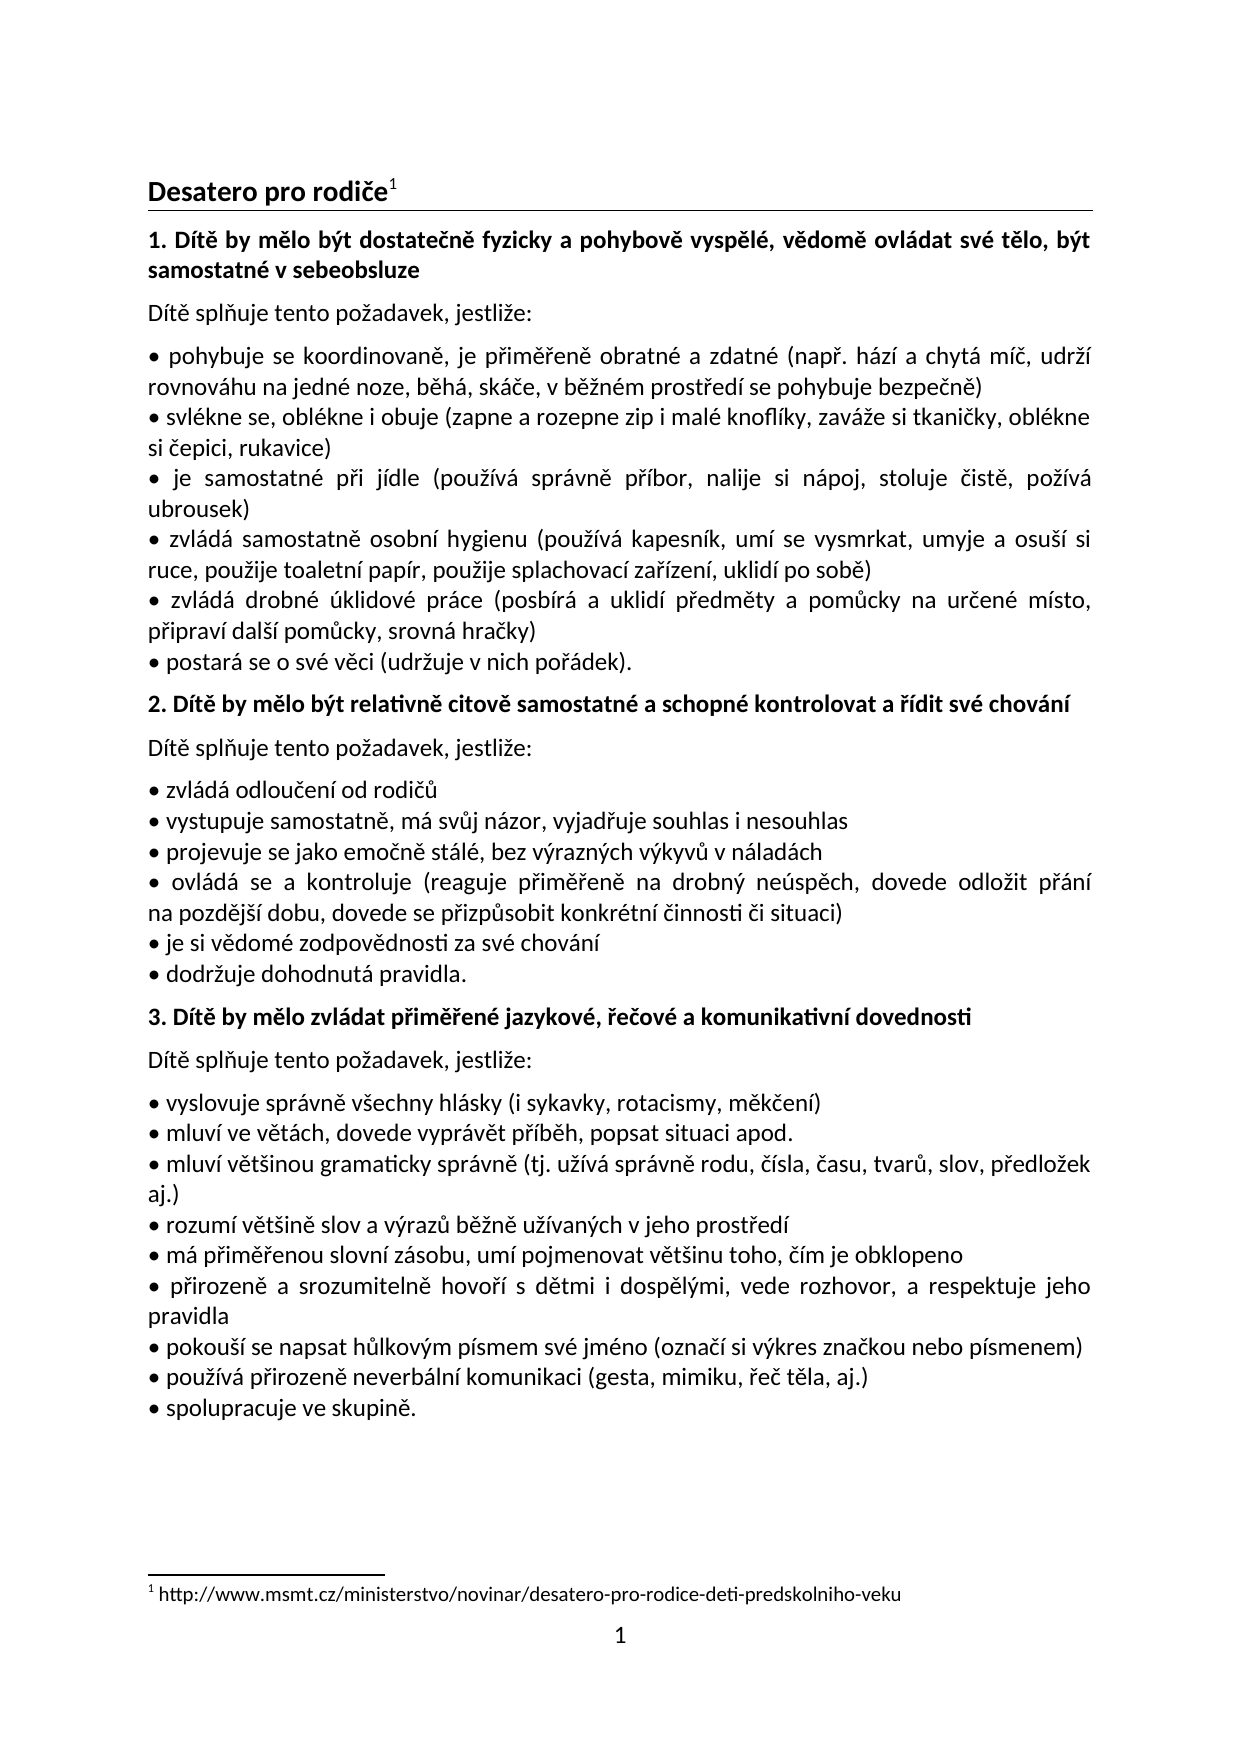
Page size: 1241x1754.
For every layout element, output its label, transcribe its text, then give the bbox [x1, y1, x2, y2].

text • vystupuje samostatně, má svůj názor, vyjadřuje souhlas i nesouhlas [148, 805, 1093, 836]
text Dítě splňuje tento požadavek, jestliže: [148, 732, 1093, 762]
text • zvládá samostatně osobní hygienu (používá kapesník, umí se vysmrkat, umyje a osuší si ruce, použije toaletní papír, použije splachovací zařízení, uklidí po sobě) [148, 523, 1093, 584]
text • vyslovuje správně všechny hlásky (i sykavky, rotacismy, měkčení) [148, 1087, 1093, 1117]
text • spolupracuje ve skupině. [148, 1392, 1093, 1423]
text Dítě splňuje tento požadavek, jestliže: [148, 297, 1093, 328]
text • ovládá se a kontroluje (reaguje přiměřeně na drobný neúspěch, dovede odložit přání na pozdější dobu, dovede se přizpůsobit konkrétní činnosti či situaci) [148, 866, 1093, 927]
text • pohybuje se koordinovaně, je přiměřeně obratné a zdatné (např. hází a chytá míč, udrží rovnováhu na jedné noze, běhá, skáče, v běžném prostředí se pohybuje bezpečně) [148, 340, 1093, 401]
text • mluví ve větách, dovede vyprávět příběh, popsat situaci apod. [148, 1117, 1093, 1148]
text • přirozeně a srozumitelně hovoří s dětmi i dospělými, vede rozhovor, a respektuje jeho pravidla [148, 1270, 1093, 1331]
text • rozumí většině slov a výrazů běžně užívaných v jeho prostředí [148, 1209, 1093, 1239]
text • mluví většinou gramaticky správně (tj. užívá správně rodu, čísla, času, tvarů, slov, předložek aj.) [148, 1148, 1093, 1209]
text 2. Dítě by mělo být relativně citově samostatné a schopné kontrolovat a řídit své chování [148, 689, 1093, 719]
text • má přiměřenou slovní zásobu, umí pojmenovat většinu toho, čím je obklopeno [148, 1239, 1093, 1270]
text • dodržuje dohodnutá pravidla. [148, 958, 1093, 988]
text • zvládá odloučení od rodičů [148, 775, 1093, 805]
text Dítě splňuje tento požadavek, jestliže: [148, 1044, 1093, 1074]
text • je si vědomé zodpovědnosti za své chování [148, 927, 1093, 958]
text • zvládá drobné úklidové práce (posbírá a uklidí předměty a pomůcky na určené místo, připraví další pomůcky, srovná hračky) [148, 584, 1093, 646]
text • pokouší se napsat hůlkovým písmem své jméno (označí si výkres značkou nebo písmenem) [148, 1331, 1093, 1362]
text • je samostatné při jídle (používá správně příbor, nalije si nápoj, stoluje čistě, požívá ubrousek) [148, 462, 1093, 523]
text Desatero pro rodiče [148, 173, 1093, 210]
text 1. Dítě by mělo být dostatečně fyzicky a pohybově vyspělé, vědomě ovládat své tělo, být samostatné v sebeobsluze [148, 224, 1093, 285]
text • postará se o své věci (udržuje v nich pořádek). [148, 646, 1093, 676]
text 3. Dítě by mělo zvládat přiměřené jazykové, řečové a komunikativní dovednosti [148, 1001, 1093, 1031]
text • projevuje se jako emočně stálé, bez výrazných výkyvů v náladách [148, 836, 1093, 866]
text • používá přirozeně neverbální komunikaci (gesta, mimiku, řeč těla, aj.) [148, 1362, 1093, 1392]
text • svlékne se, oblékne i obuje (zapne a rozepne zip i malé knoflíky, zaváže si tkaničky, oblékne si čepici, rukavice) [148, 401, 1093, 462]
